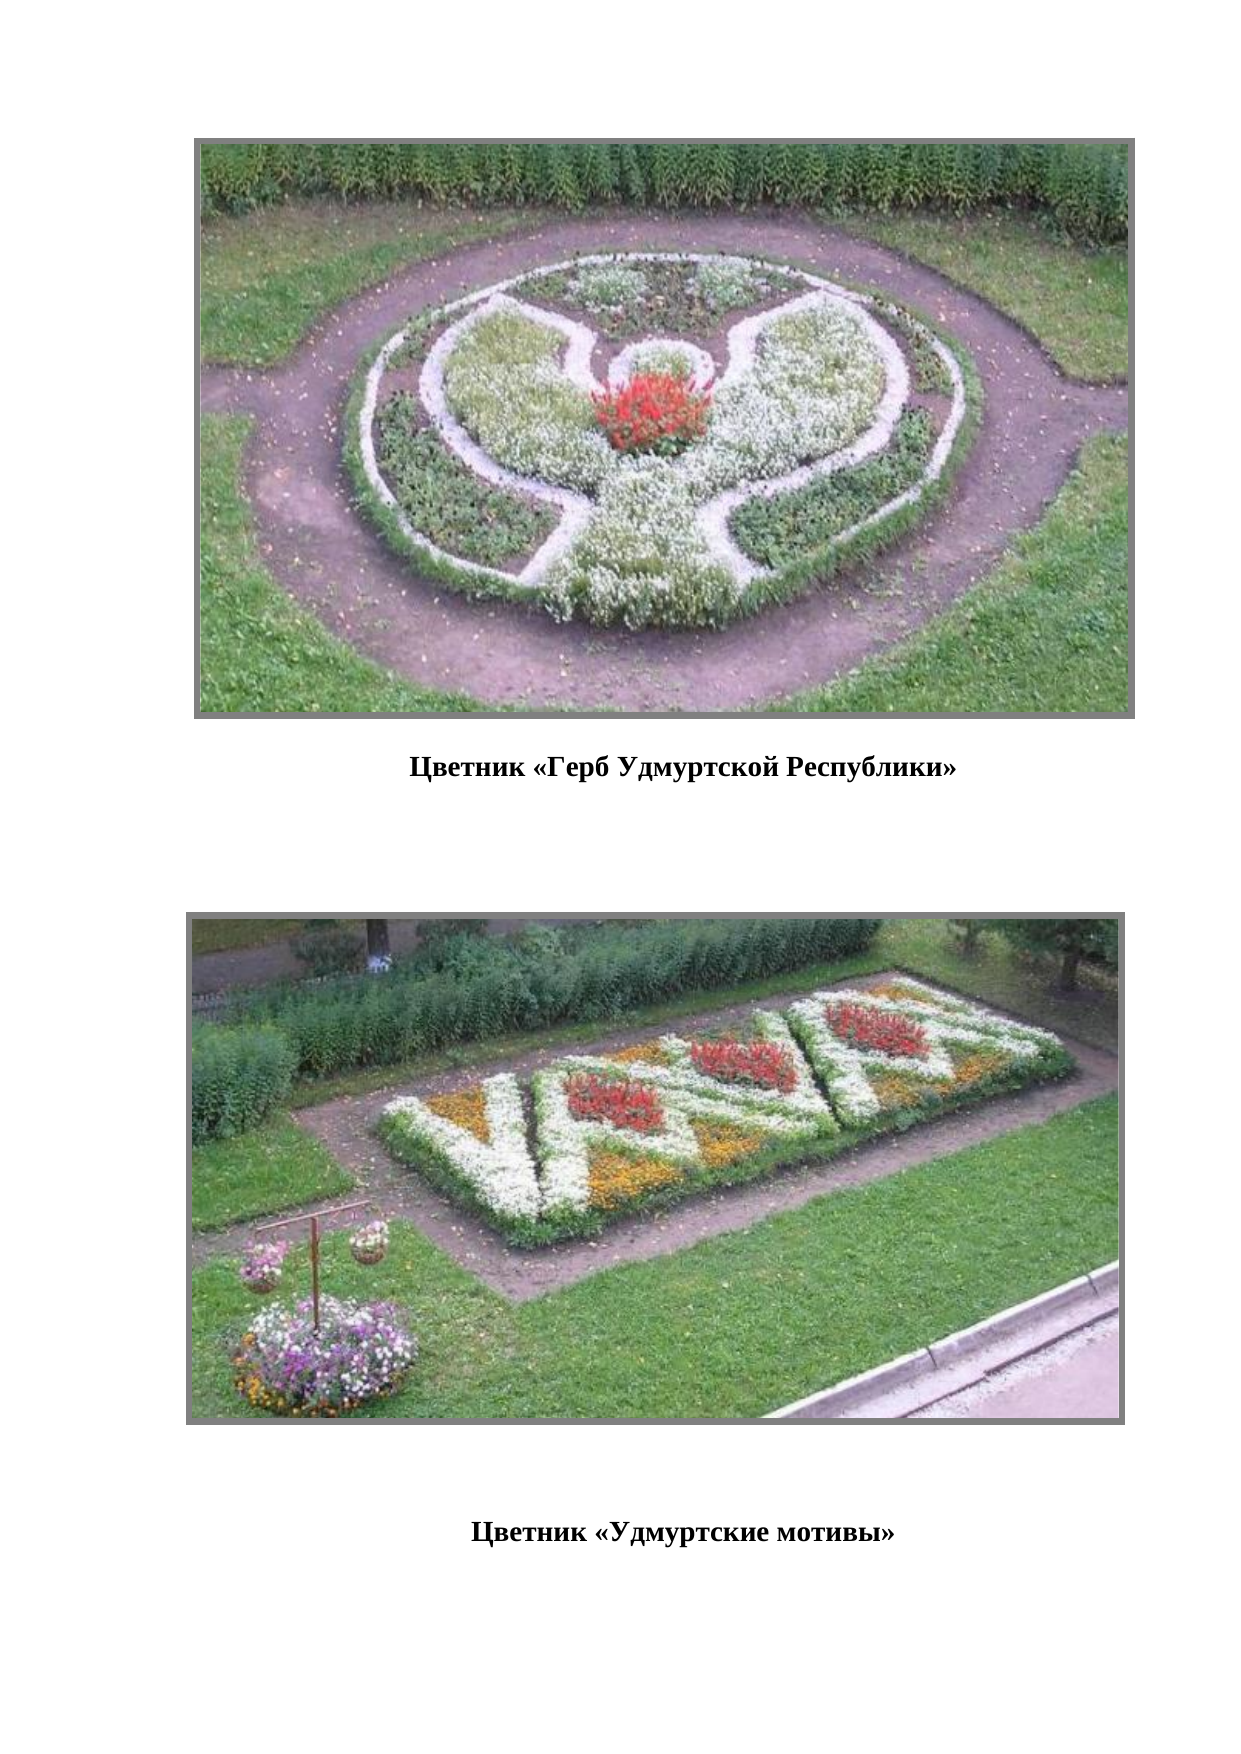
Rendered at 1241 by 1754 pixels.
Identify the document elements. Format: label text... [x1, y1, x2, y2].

text Цветник «Удмуртские мотивы» [215, 1514, 1152, 1547]
picture [200, 144, 1128, 712]
picture [192, 919, 1119, 1418]
text Цветник «Герб Удмуртской Республики» [215, 749, 1152, 783]
